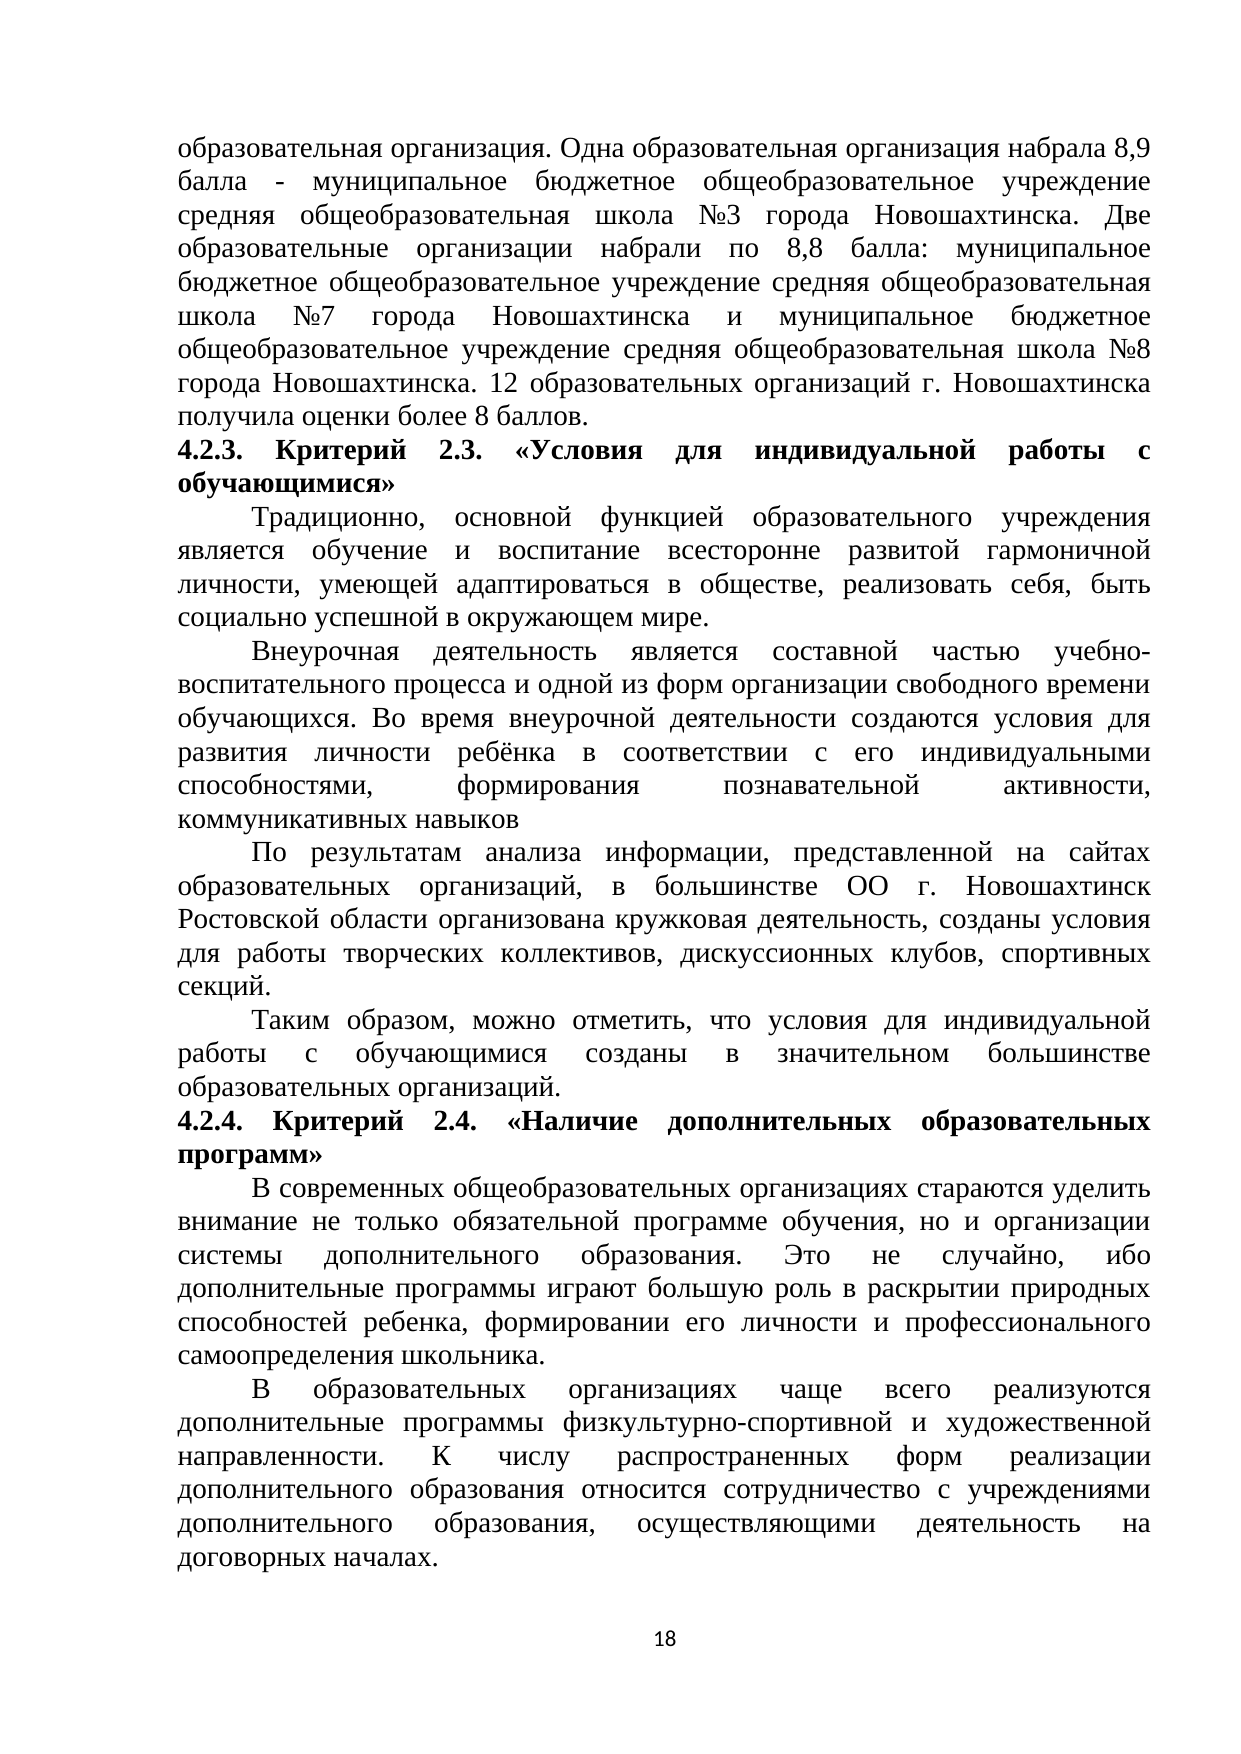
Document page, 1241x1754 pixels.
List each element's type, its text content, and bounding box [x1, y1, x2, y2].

text Традиционно, основной функцией образовательного учреждения является обучение и воспитание всесторонне развитой гармоничной личности, умеющей адаптироваться в обществе, реализовать себя, быть социально успешной в окружающем мире. [177, 499, 1152, 633]
text Таким образом, можно отметить, что условия для индивидуальной работы с обучающимися созданы в значительном большинстве образовательных организаций. [177, 1002, 1152, 1103]
text 4.2.3. Критерий 2.3. «Условия для индивидуальной работы с обучающимися» [177, 432, 1152, 499]
text Внеурочная деятельность является составной частью учебно-воспитательного процесса и одной из форм организации свободного времени обучающихся. Во время внеурочной деятельности создаются условия для развития личности ребёнка в соответствии с его индивидуальными способностями, формирования познавательной активности, коммуникативных навыков [177, 633, 1152, 834]
text В современных общеобразовательных организациях стараются уделить внимание не только обязательной программе обучения, но и организации системы дополнительного образования. Это не случайно, ибо дополнительные программы играют большую роль в раскрытии природных способностей ребенка, формировании его личности и профессионального самоопределения школьника. [177, 1170, 1152, 1371]
text По результатам анализа информации, представленной на сайтах образовательных организаций, в большинстве ОО г. Новошахтинск Ростовской области организована кружковая деятельность, созданы условия для работы творческих коллективов, дискуссионных клубов, спортивных секций. [177, 834, 1152, 1002]
text 4.2.4. Критерий 2.4. «Наличие дополнительных образовательных программ» [177, 1103, 1152, 1170]
text В образовательных организациях чаще всего реализуются дополнительные программы физкультурно-спортивной и художественной направленности. К числу распространенных форм реализации дополнительного образования относится сотрудничество с учреждениями дополнительного образования, осуществляющими деятельность на договорных началах. [177, 1371, 1152, 1572]
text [177, 130, 1152, 432]
